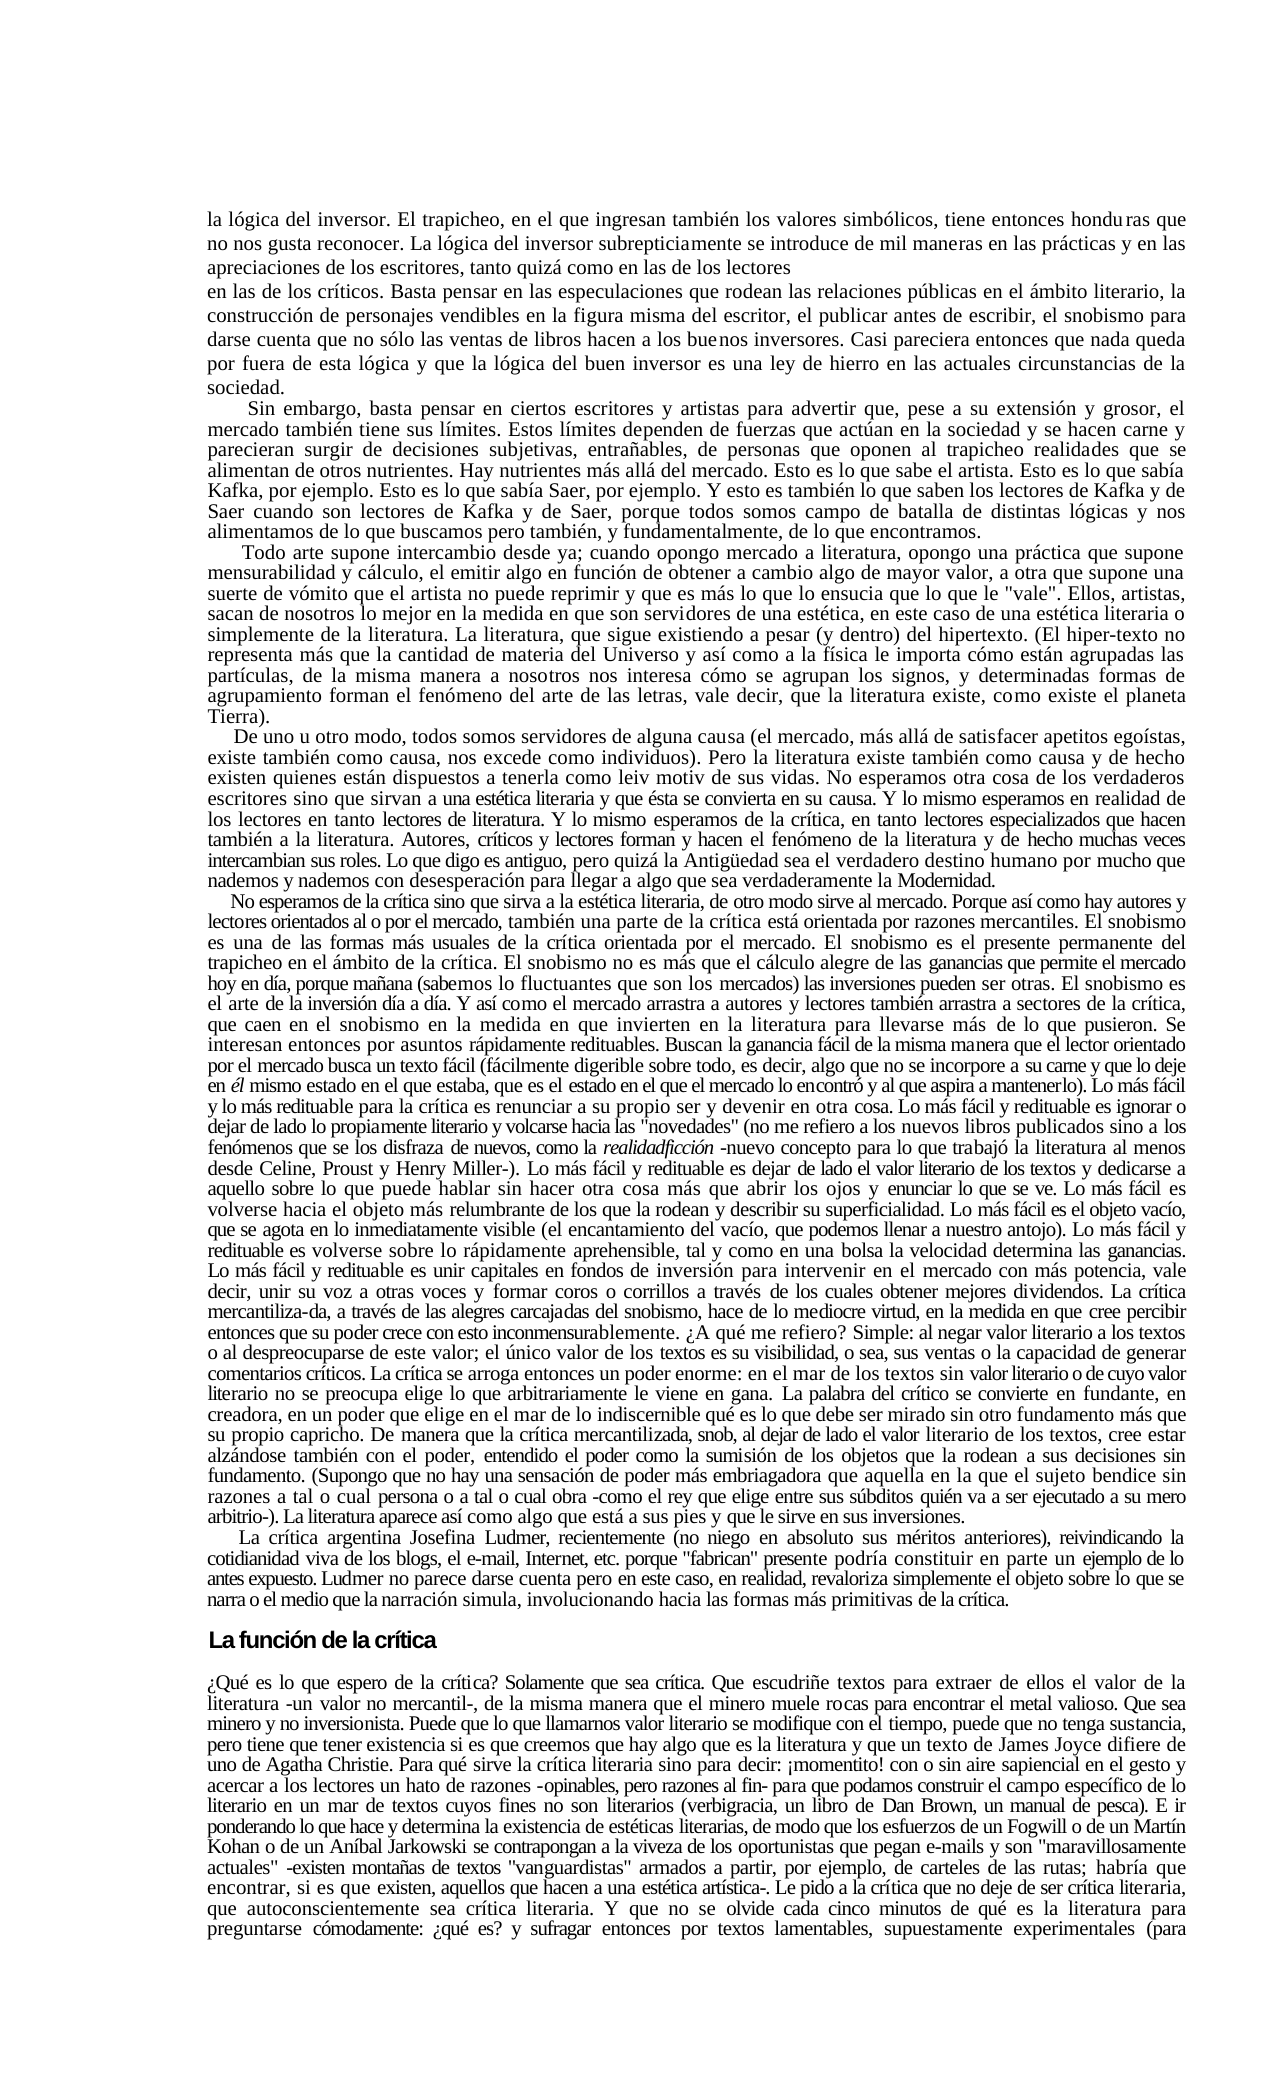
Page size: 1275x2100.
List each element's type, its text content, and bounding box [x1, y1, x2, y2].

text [207, 207, 1186, 279]
text Todo arte supone intercambio desde ya; cuando opongo mercado a literatura, opongo una práctica que supone mensurabilidad y cálculo, el emitir algo en función de obtener a cambio algo de mayor valor, a otra que supone una suerte de vómito que el artista no puede reprimir y que es más lo que lo ensucia que lo que le "vale". Ellos, artistas, sacan de nosotros lo mejor en la medida en que son servidores de una estética, en este caso de una estética literaria o simplemente de la literatura. La literatura, que sigue existiendo a pesar (y dentro) del hipertexto. (El hiper-texto no representa más que la cantidad de materia del Universo y así como a la física le importa cómo están agrupadas las partículas, de la misma manera a nosotros nos interesa cómo se agrupan los signos, y determinadas formas de agrupamiento forman el fenómeno del arte de las letras, vale decir, que la literatura existe, como existe el planeta Tierra). [207, 543, 1186, 728]
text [207, 1673, 1186, 1940]
text La crítica argentina Josefina Ludmer, recientemente (no niego en absoluto sus méritos anteriores), reivindicando la cotidianidad viva de los blogs, el e-mail, Internet, etc. porque "fabrican" presente podría constituir en parte un ejemplo de lo antes expuesto. Ludmer no parece darse cuenta pero en este caso, en realidad, revaloriza simplemente el objeto sobre lo que se narra o el medio que la narración simula, involucionando hacia las formas más primitivas de la crítica. [207, 1528, 1184, 1611]
text De uno u otro modo, todos somos servidores de alguna causa (el mercado, más allá de satisfacer apetitos egoístas, existe también como causa, nos excede como individuos). Pero la literatura existe también como causa y de hecho existen quienes están dispuestos a tenerla como leiv motiv de sus vidas. No esperamos otra cosa de los verdaderos escritores sino que sirvan a una estética literaria y que ésta se convierta en su causa. Y lo mismo esperamos en realidad de los lectores en tanto lectores de literatura. Y lo mismo esperamos de la crítica, en tanto lectores especializados que hacen también a la literatura. Autores, críticos y lectores forman y hacen el fenómeno de la literatura y de hecho muchas veces intercambian sus roles. Lo que digo es antiguo, pero quizá la Antigüedad sea el verdadero destino humano por mucho que nademos y nademos con desesperación para llegar a algo que sea verdaderamente la Modernidad. [207, 728, 1186, 892]
text en las de los críticos. Basta pensar en las especulaciones que rodean las relaciones públicas en el ámbito literario, la construcción de personajes vendibles en la figura misma del escritor, el publicar antes de escribir, el snobismo para darse cuenta que no sólo las ventas de libros hacen a los buenos inversores. Casi pareciera entonces que nada queda por fuera de esta lógica y que la lógica del buen inversor es una ley de hierro en las actuales circunstancias de la sociedad. [207, 279, 1186, 399]
text Sin embargo, basta pensar en ciertos escritores y artistas para advertir que, pese a su extensión y grosor, el mercado también tiene sus límites. Estos límites dependen de fuerzas que actúan en la sociedad y se hacen carne y parecieran surgir de decisiones subjetivas, entrañables, de personas que oponen al trapicheo realidades que se alimentan de otros nutrientes. Hay nutrientes más allá del mercado. Esto es lo que sabe el artista. Esto es lo que sabía Kafka, por ejemplo. Esto es lo que sabía Saer, por ejemplo. Y esto es también lo que saben los lectores de Kafka y de Saer cuando son lectores de Kafka y de Saer, porque todos somos campo de batalla de distintas lógicas y nos alimentamos de lo que buscamos pero también, y fundamentalmente, de lo que encontramos. [207, 399, 1186, 543]
text La función de la crítica [208, 1626, 1186, 1654]
text No esperamos de la crítica sino que sirva a la estética literaria, de otro modo sirve al mercado. Porque así como hay autores y lectores orientados al o por el mercado, también una parte de la crítica está orientada por razones mercantiles. El snobismo es una de las formas más usuales de la crítica orientada por el mercado. El snobismo es el presente permanente del trapicheo en el ámbito de la crítica. El snobismo no es más que el cálculo alegre de las ganancias que permite el mercado hoy en día, porque mañana (sabemos lo fluctuantes que son los mercados) las inversiones pueden ser otras. El snobismo es el arte de la inversión día a día. Y así como el mercado arrastra a autores y lectores también arrastra a sectores de la crítica, que caen en el snobismo en la medida en que invierten en la literatura para llevarse más de lo que pusieron. Se interesan entonces por asuntos rápidamente redituables. Buscan la ganancia fácil de la misma manera que el lector orientado por el mercado busca un texto fácil (fácilmente digerible sobre todo, es decir, algo que no se incorpore a su carne y que lo deje en él mismo estado en el que estaba, que es el estado en el que el mercado lo encontró y al que aspira a mantenerlo). Lo más fácil y lo más redituable para la crítica es renunciar a su propio ser y devenir en otra cosa. Lo más fácil y redituable es ignorar o dejar de lado lo propiamente literario y volcarse hacia las "novedades" (no me refiero a los nuevos libros publicados sino a los fenómenos que se los disfraza de nuevos, como la realidadficción -nuevo concepto para lo que trabajó la literatura al menos desde Celine, Proust y Henry Miller-). Lo más fácil y redituable es dejar de lado el valor literario de los textos y dedicarse a aquello sobre lo que puede hablar sin hacer otra cosa más que abrir los ojos y enunciar lo que se ve. Lo más fácil es volverse hacia el objeto más relumbrante de los que la rodean y describir su superficialidad. Lo más fácil es el objeto vacío, que se agota en lo inmediatamente visible (el encantamiento del vacío, que podemos llenar a nuestro antojo). Lo más fácil y redituable es volverse sobre lo rápidamente aprehensible, tal y como en una bolsa la velocidad determina las ganancias. Lo más fácil y redituable es unir capitales en fondos de inversión para intervenir en el mercado con más potencia, vale decir, unir su voz a otras voces y formar coros o corrillos a través de los cuales obtener mejores dividendos. La crítica mercantiliza-da, a través de las alegres carcajadas del snobismo, hace de lo mediocre virtud, en la medida en que cree percibir entonces que su poder crece con esto inconmensurablemente. ¿A qué me refiero? Simple: al negar valor literario a los textos o al despreocuparse de este valor; el único valor de los textos es su visibilidad, o sea, sus ventas o la capacidad de generar comentarios críticos. La crítica se arroga entonces un poder enorme: en el mar de los textos sin valor literario o de cuyo valor literario no se preocupa elige lo que arbitrariamente le viene en gana. La palabra del crítico se convierte en fundante, en creadora, en un poder que elige en el mar de lo indiscernible qué es lo que debe ser mirado sin otro fundamento más que su propio capricho. De manera que la crítica mercantilizada, snob, al dejar de lado el valor literario de los textos, cree estar alzándose también con el poder, entendido el poder como la sumisión de los objetos que la rodean a sus decisiones sin fundamento. (Supongo que no hay una sensación de poder más embriagadora que aquella en la que el sujeto bendice sin razones a tal o cual persona o a tal o cual obra -como el rey que elige entre sus súbditos quién va a ser ejecutado a su mero arbitrio-). La literatura aparece así como algo que está a sus pies y que le sirve en sus inversiones. [207, 892, 1186, 1528]
